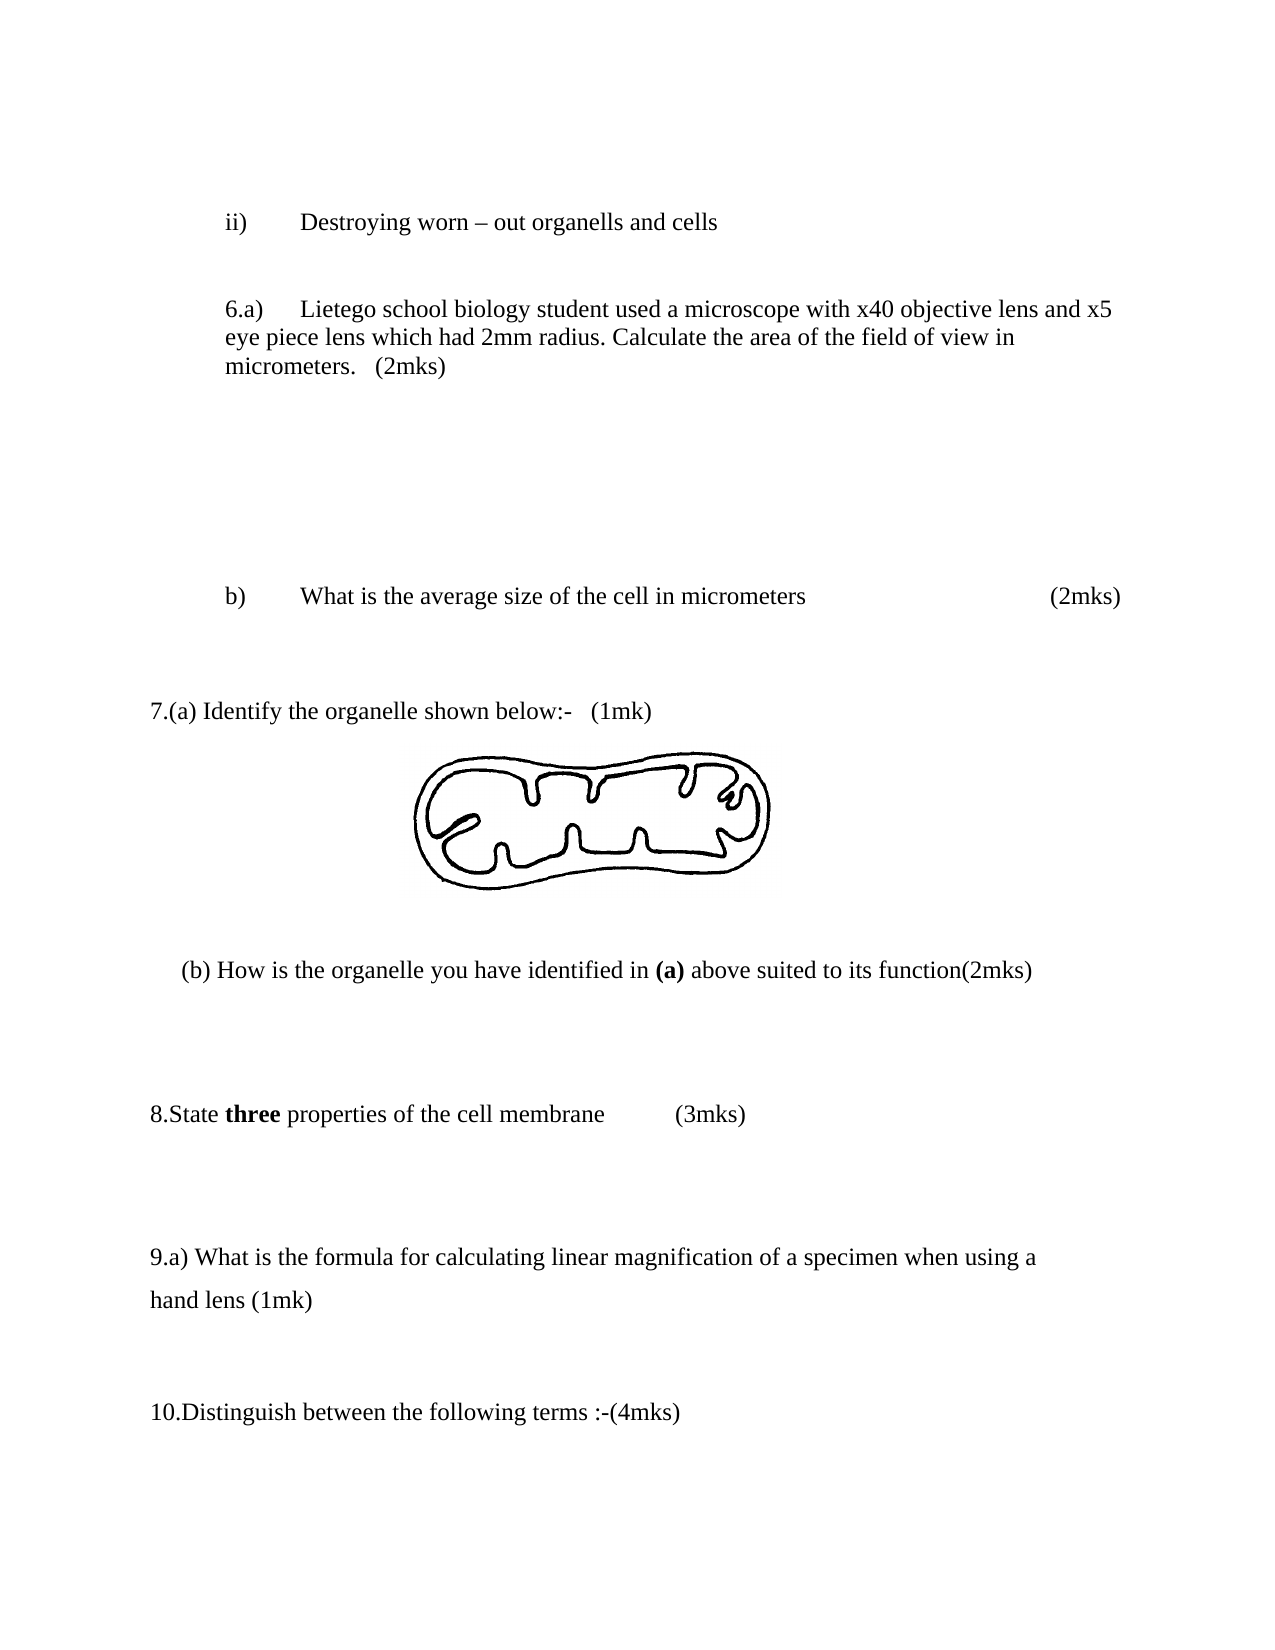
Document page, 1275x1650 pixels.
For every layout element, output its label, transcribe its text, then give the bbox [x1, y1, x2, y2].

text ii) Destroying worn – out organells and cells [152, 207, 1125, 236]
picture [399, 743, 782, 898]
text 10.Distinguish between the following terms :-(4mks) [150, 1397, 1125, 1469]
text hand lens (1mk) [150, 1286, 1125, 1314]
text 9.a) What is the formula for calculating linear magnification of a specimen when using a [150, 1242, 1125, 1271]
text b) What is the average size of the cell in micrometers (2mks) [150, 581, 1125, 610]
text (b) How is the organelle you have identified in (a) above suited to its function(2mks) [150, 955, 1125, 984]
text 6.a) Lietego school biology student used a microscope with x40 objective lens and x5 eye piece lens which had 2mm radius. Calculate the area of the field of view in micrometers. (2mks) [152, 294, 1125, 380]
text 8.State three properties of the cell membrane (3mks) [150, 1099, 1125, 1127]
text 7.(a) Identify the organelle shown below:- (1mk) [150, 696, 1125, 725]
